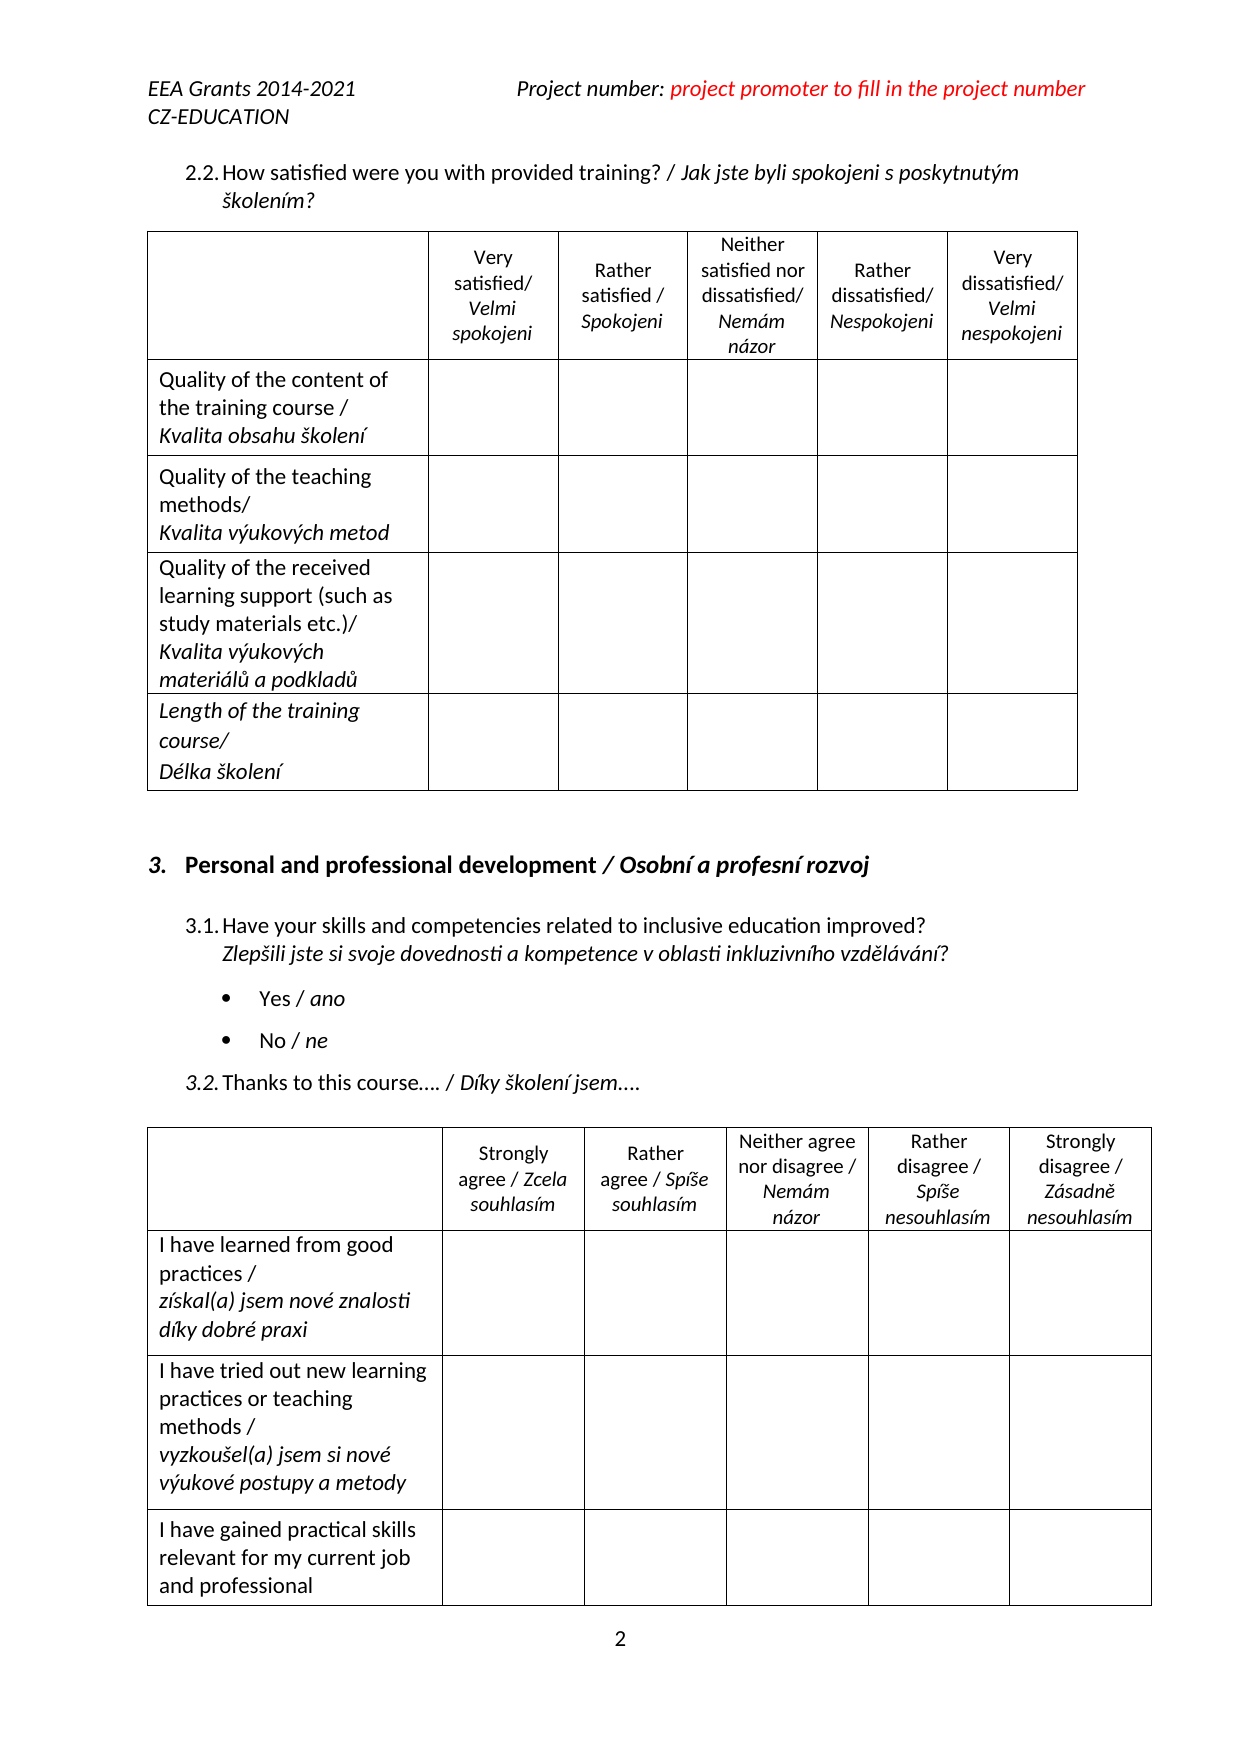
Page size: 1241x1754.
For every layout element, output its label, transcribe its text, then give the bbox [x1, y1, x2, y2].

table_cell [948, 360, 1077, 455]
table_header [148, 1128, 442, 1229]
table_cell [559, 694, 687, 789]
table_cell [948, 553, 1077, 693]
table_cell [429, 694, 558, 789]
table_cell [1010, 1510, 1151, 1605]
table_cell [818, 360, 947, 455]
table_cell [727, 1231, 868, 1355]
table_cell [443, 1510, 584, 1605]
table_cell I have tried out new learning practices or teaching methods / vyzkoušel(a) jsem si nové výukové postupy a metody [148, 1356, 442, 1509]
table_cell [429, 553, 558, 693]
table_cell Quality of the teaching methods/ Kvalita výukových metod [148, 456, 428, 552]
table_cell Quality of the received learning support (such as study materials etc.)/ Kvalita výukových materiálů a podkladů [148, 553, 428, 693]
table_cell Length of the training course/ Délka školení [148, 694, 428, 789]
table_header Rather dissatisfied/ Nespokojeni [818, 232, 947, 359]
table_header Neither agree nor disagree / Nemám názor [727, 1128, 868, 1229]
table_cell [688, 456, 817, 552]
table_cell [585, 1356, 726, 1509]
list Personal and professional development / Osobní a profesní rozvoj [148, 849, 1093, 880]
list Thanks to this course…. / Díky školení jsem.... [185, 1068, 1093, 1096]
table_cell [559, 360, 687, 455]
list No / ne [222, 1026, 1093, 1054]
table_cell [559, 553, 687, 693]
list Yes / ano [222, 984, 1093, 1012]
table_cell [559, 456, 687, 552]
table_cell [443, 1231, 584, 1355]
table_cell [727, 1510, 868, 1605]
table_header Strongly disagree / Zásadně nesouhlasím [1010, 1128, 1151, 1229]
list How satisfied were you with provided training? / Jak jste byli spokojeni s poskytnutým školením? [185, 158, 1093, 214]
table_cell [818, 694, 947, 789]
table_cell [869, 1510, 1009, 1605]
table_cell [688, 694, 817, 789]
table_header Rather agree / Spíše souhlasím [585, 1128, 726, 1229]
table_cell [688, 553, 817, 693]
table_header Very dissatisfied/ Velmi nespokojeni [948, 232, 1077, 359]
table_header Rather satisfied / Spokojeni [559, 232, 687, 359]
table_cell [148, 1510, 442, 1605]
table_cell [585, 1510, 726, 1605]
list Have your skills and competencies related to inclusive education improved? Zlepšili jste si svoje dovednosti a kompetence v oblasti inkluzivního vzdělávání? [185, 912, 1093, 968]
table_cell [585, 1231, 726, 1355]
table_cell [688, 360, 817, 455]
table_cell [443, 1356, 584, 1509]
table_header Strongly agree / Zcela souhlasím [443, 1128, 584, 1229]
table_cell [948, 694, 1077, 789]
table_cell [1010, 1231, 1151, 1355]
table_cell Quality of the content of the training course / Kvalita obsahu školení [148, 360, 428, 455]
table_header Very satisfied/ Velmi spokojeni [429, 232, 558, 359]
table_header Neither satisfied nor dissatisfied/ Nemám názor [688, 232, 817, 359]
table_cell [1010, 1356, 1151, 1509]
table_cell [948, 456, 1077, 552]
table_cell [818, 456, 947, 552]
table_cell [429, 360, 558, 455]
table_cell I have learned from good practices / získal(a) jsem nové znalosti díky dobré praxi [148, 1231, 442, 1355]
table_cell [818, 553, 947, 693]
table_cell [727, 1356, 868, 1509]
table_cell [869, 1231, 1009, 1355]
table_cell [869, 1356, 1009, 1509]
table_header [148, 232, 428, 359]
table_cell [429, 456, 558, 552]
table_header Rather disagree / Spíše nesouhlasím [869, 1128, 1009, 1229]
